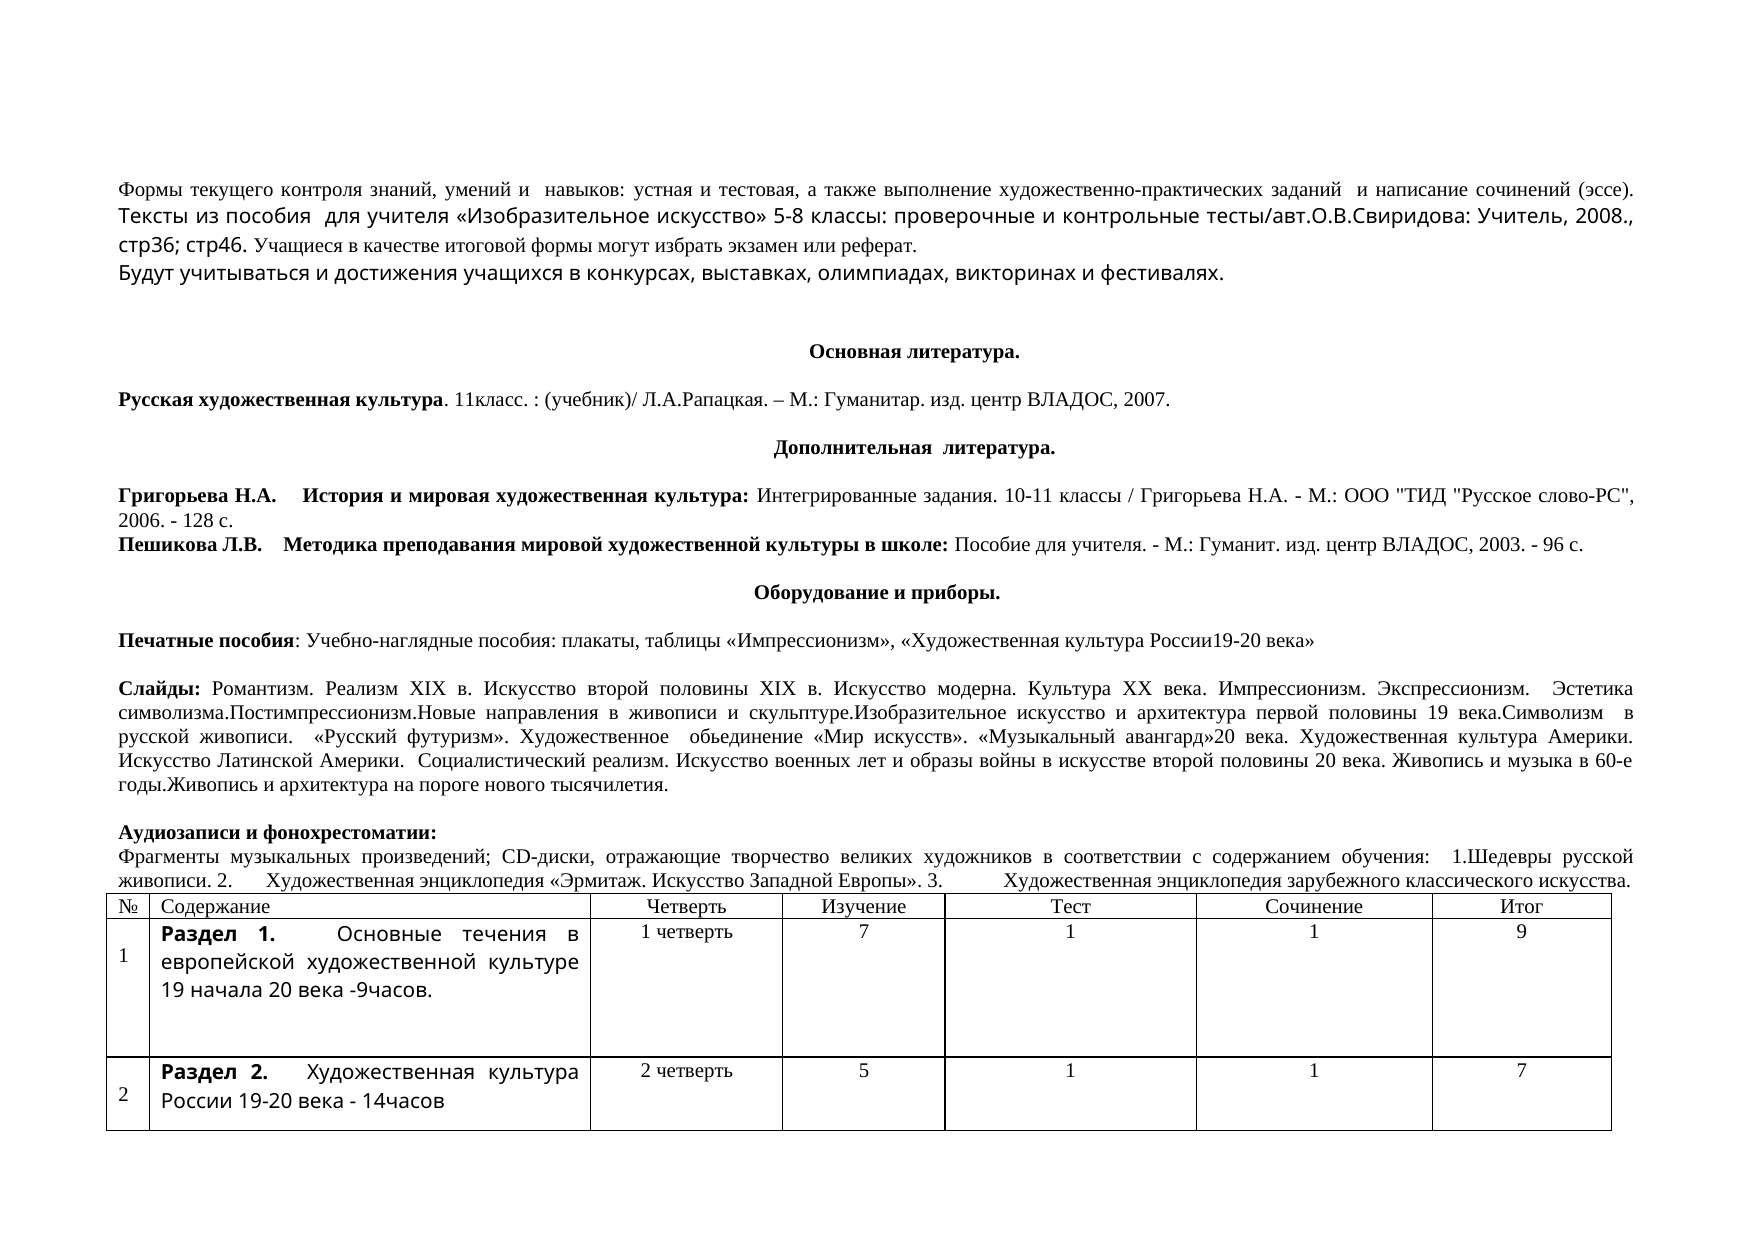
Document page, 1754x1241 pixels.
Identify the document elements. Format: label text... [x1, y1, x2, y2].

text Аудиозаписи и фонохрестоматии: [118, 820, 1636, 844]
table_header Тест [946, 894, 1196, 918]
table_header Четверть [591, 894, 782, 918]
table_cell 5 [783, 1058, 944, 1130]
table_cell 9 [1433, 919, 1611, 1056]
table_header Сочинение [1197, 894, 1432, 918]
table_cell Раздел 2. Художественная культура России 19-20 века - 14часов [150, 1058, 590, 1130]
table_cell 2 [107, 1058, 149, 1130]
table_header № [107, 894, 149, 918]
text Оборудование и приборы. [118, 580, 1636, 604]
text Дополнительная литература. [118, 435, 1636, 459]
table_header Итог [1433, 894, 1611, 918]
table_cell 1 четверть [591, 919, 782, 1056]
text Основная литература. [118, 339, 1636, 363]
table_header Содержание [150, 894, 590, 918]
text Григорьева Н.А. История и мировая художественная культура: Интегрированные задания. 10-11 классы / Григорьева Н.А. - М.: ООО "ТИД "Русское слово-РС", 2006. - 128 с. [118, 483, 1636, 532]
table_cell 2 четверть [591, 1058, 782, 1130]
text Слайды: Романтизм. Реализм XIX в. Искусство второй половины XIX в. Искусство модерна. Культура XX века. Импрессионизм. Экспрессионизм. Эстетика символизма.Постимпрессионизм.Новые направления в живописи и скульптуре.Изобразительное искусство и архитектура первой половины 19 века.Символизм в русской живописи. «Русский футуризм». Художественное обьединение «Мир искусств». «Музыкальный авангард»20 века. Художественная культура Америки. Искусство Латинской Америки. Социалистический реализм. Искусство военных лет и образы войны в искусстве второй половины 20 века. Живопись и музыка в 60-е годы.Живопись и архитектура на пороге нового тысячилетия. [118, 676, 1636, 796]
table_cell Раздел 1. Основные течения в европейской художественной культуре 19 начала 20 века -9часов. [150, 919, 590, 1056]
text Будут учитываться и достижения учащихся в конкурсах, выставках, олимпиадах, викторинах и фестивалях. [118, 258, 1636, 287]
table_cell 1 [946, 1058, 1196, 1130]
text Пешикова Л.В. Методика преподавания мировой художественной культуры в школе: Пособие для учителя. - М.: Гуманит. изд. центр ВЛАДОС, 2003. - 96 с. [118, 532, 1636, 556]
table_cell 1 [946, 919, 1196, 1056]
table_header Изучение [783, 894, 944, 918]
table_cell 1 [1197, 1058, 1432, 1130]
text Русская художественная культура. 11класс. : (учебник)/ Л.А.Рапацкая. – М.: Гуманитар. изд. центр ВЛАДОС, 2007. [118, 387, 1636, 411]
list Формы текущего контроля знаний, умений и навыков: устная и тестовая, а также выполнение художественно-практических заданий и написание сочинений (эссе). Тексты из пособия для учителя «Изобразительное искусство» 5-8 классы: проверочные и контрольные тесты/авт.О.В.Свиридова: Учитель, 2008., стр36; стр46. Учащиеся в качестве итоговой формы могут избрать экзамен или реферат. [118, 177, 1636, 258]
text Фрагменты музыкальных произведений; CD-диски, отражающие творчество великих художников в соответствии с содержанием обучения: 1.Шедевры русской живописи. 2. Художественная энциклопедия «Эрмитаж. Искусство Западной Европы». 3. Художественная энциклопедия зарубежного классического искусства. [118, 844, 1636, 892]
text Печатные пособия: Учебно-наглядные пособия: плакаты, таблицы «Импрессионизм», «Художественная культура России19-20 века» [118, 628, 1636, 652]
table_cell 7 [783, 919, 944, 1056]
table_cell 7 [1433, 1058, 1611, 1130]
table_cell 1 [107, 919, 149, 1056]
table_cell 1 [1197, 919, 1432, 1056]
